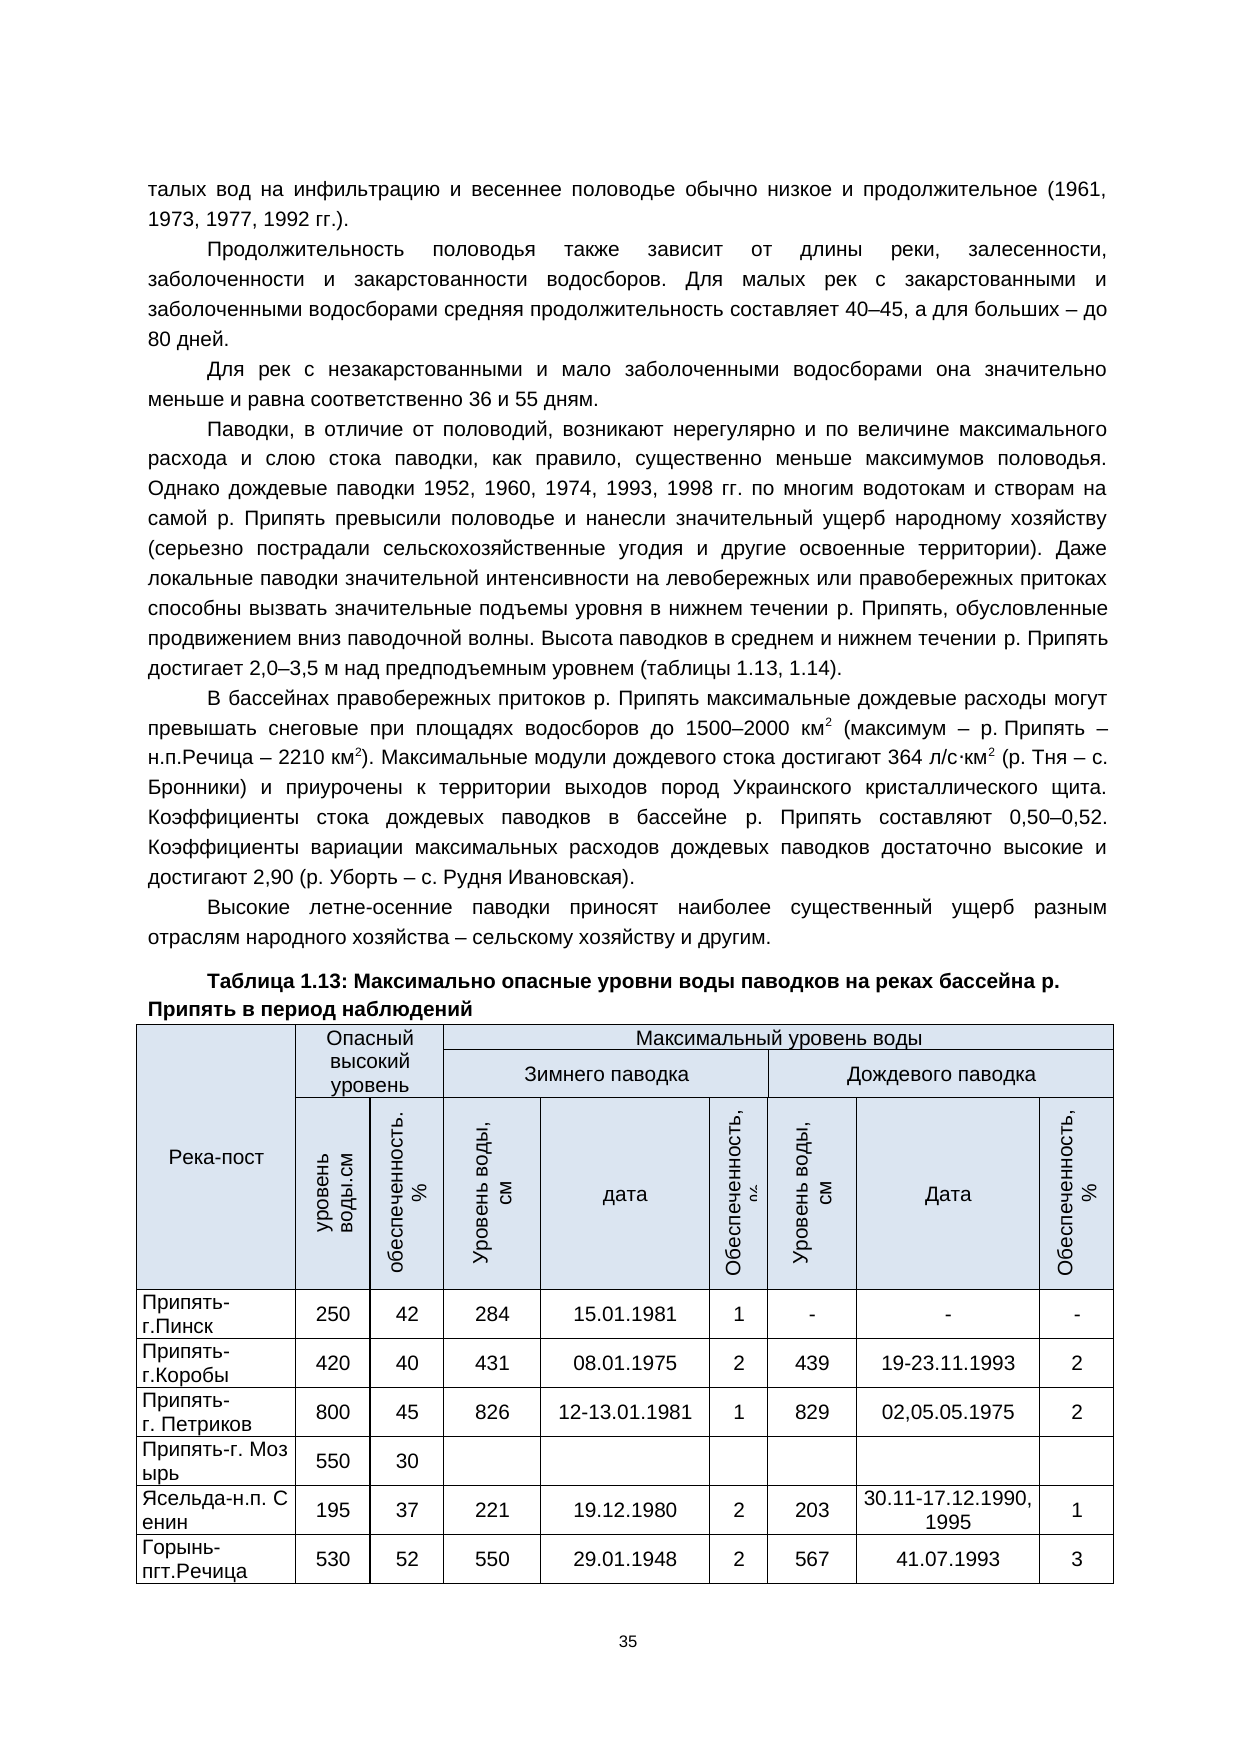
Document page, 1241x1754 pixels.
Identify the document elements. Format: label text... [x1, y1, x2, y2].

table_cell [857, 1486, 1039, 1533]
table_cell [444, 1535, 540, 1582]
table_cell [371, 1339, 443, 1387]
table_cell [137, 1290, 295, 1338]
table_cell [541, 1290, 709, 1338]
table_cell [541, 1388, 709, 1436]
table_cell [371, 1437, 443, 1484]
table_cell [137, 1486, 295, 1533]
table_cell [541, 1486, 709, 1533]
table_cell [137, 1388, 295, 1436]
text Таблица 1.13: Максимально опасные уровни воды паводков на реках бассейна р. Припять в период наблюдений [148, 969, 1108, 1021]
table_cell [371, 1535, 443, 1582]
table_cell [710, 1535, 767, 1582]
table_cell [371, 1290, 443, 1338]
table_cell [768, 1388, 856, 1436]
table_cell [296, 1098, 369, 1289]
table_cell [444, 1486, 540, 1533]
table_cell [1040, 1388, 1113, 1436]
text Высокие летне-осенние паводки приносят наиболее существенный ущерб разным отраслям народного хозяйства – сельскому хозяйству и другим. [148, 895, 1108, 948]
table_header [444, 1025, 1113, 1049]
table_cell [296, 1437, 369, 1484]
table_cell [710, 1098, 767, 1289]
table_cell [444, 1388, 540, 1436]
text Для рек с незакарстованными и мало заболоченными водосборами она значительно меньше и равна соответственно 36 и 55 дням. [148, 357, 1108, 410]
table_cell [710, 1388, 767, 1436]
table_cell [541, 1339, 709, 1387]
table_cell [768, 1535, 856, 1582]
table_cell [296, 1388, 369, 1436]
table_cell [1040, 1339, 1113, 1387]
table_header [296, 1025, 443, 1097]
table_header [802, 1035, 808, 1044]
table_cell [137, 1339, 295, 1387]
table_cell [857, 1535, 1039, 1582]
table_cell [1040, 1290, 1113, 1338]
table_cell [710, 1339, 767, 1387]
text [148, 177, 1108, 231]
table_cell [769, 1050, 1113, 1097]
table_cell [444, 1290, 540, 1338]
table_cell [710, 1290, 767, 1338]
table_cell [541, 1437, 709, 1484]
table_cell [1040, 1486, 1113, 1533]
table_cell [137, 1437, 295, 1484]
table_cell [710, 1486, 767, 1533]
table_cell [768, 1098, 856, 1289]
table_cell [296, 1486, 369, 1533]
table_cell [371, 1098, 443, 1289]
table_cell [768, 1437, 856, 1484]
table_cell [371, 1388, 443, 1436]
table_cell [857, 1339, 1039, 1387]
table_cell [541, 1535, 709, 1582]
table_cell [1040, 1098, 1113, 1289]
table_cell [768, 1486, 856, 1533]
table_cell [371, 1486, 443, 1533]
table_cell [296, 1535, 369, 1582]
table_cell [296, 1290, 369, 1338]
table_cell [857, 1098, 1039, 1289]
text В бассейнах правобережных притоков р. Припять максимальные дождевые расходы могут превышать снеговые при площадях водосборов до 1500–2000 км2 (максимум – р. Припять – н.п.Речица – 2210 км2). Максимальные модули дождевого стока достигают 364 л/с⋅км2 (р. Тня – с. Бронники) и приурочены к территории выходов пород Украинского кристаллического щита. Коэффициенты стока дождевых паводков в бассейне р. Припять составляют 0,50–0,52. Коэффициенты вариации максимальных расходов дождевых паводков достаточно высокие и достигают 2,90 (р. Уборть – с. Рудня Ивановская). [148, 685, 1108, 889]
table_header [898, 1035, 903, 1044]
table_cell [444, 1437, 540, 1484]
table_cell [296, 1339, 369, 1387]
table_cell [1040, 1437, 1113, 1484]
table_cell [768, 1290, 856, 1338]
text Продолжительность половодья также зависит от длины реки, залесенности, заболоченности и закарстованности водосборов. Для малых рек с закарстованными и заболоченными водосборами средняя продолжительность составляет 40–45, а для больших – до 80 дней. [148, 237, 1108, 351]
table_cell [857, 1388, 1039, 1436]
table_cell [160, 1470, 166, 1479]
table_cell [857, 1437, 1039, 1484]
text Паводки, в отличие от половодий, возникают нерегулярно и по величине максимального расхода и слою стока паводки, как правило, существенно меньше максимумов половодья. Однако дождевые паводки 1952, 1960, 1974, 1993, 1998 гг. по многим водотокам и створам на самой р. Припять превысили половодье и нанесли значительный ущерб народному хозяйству (серьезно пострадали сельскохозяйственные угодия и другие освоенные территории). Даже локальные паводки значительной интенсивности на левобережных или правобережных притоках способны вызвать значительные подъемы уровня в нижнем течении р. Припять, обусловленные продвижением вниз паводочной волны. Высота паводков в среднем и нижнем течении р. Припять достигает 2,0–3,5 м над предподъемным уровнем (таблицы 1.13, 1.14). [148, 416, 1108, 679]
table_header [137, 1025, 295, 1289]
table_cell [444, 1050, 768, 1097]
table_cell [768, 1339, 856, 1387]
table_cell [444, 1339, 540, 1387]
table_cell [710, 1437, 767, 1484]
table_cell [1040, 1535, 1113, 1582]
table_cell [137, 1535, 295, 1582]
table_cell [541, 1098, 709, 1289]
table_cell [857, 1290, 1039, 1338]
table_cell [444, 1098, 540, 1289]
